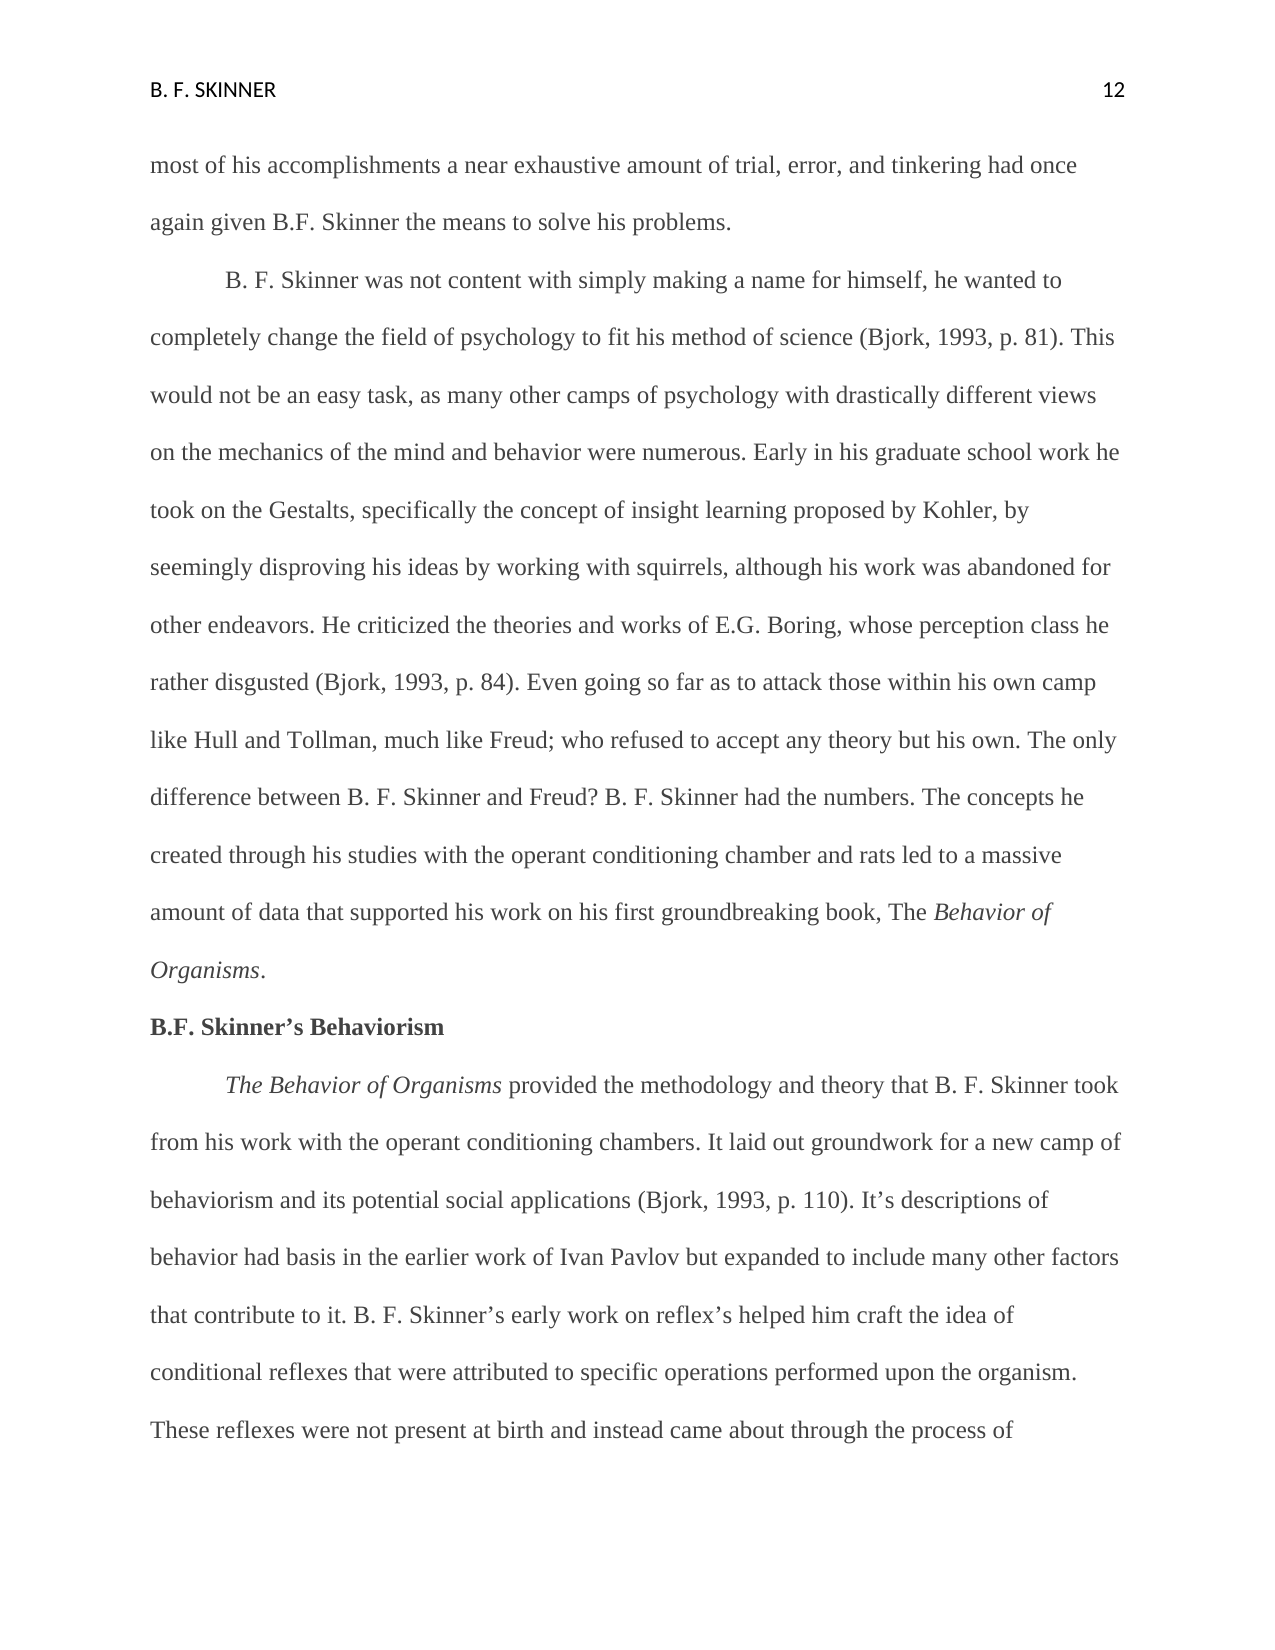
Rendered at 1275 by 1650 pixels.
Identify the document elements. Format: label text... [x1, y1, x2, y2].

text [150, 1070, 1125, 1444]
text B.F. Skinner’s Behaviorism [150, 1012, 1125, 1041]
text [150, 150, 1125, 236]
text B. F. Skinner was not content with simply making a name for himself, he wanted to completely change the field of psychology to fit his method of science (Bjork, 1993, p. 81). This would not be an easy task, as many other camps of psychology with drastically different views on the mechanics of the mind and behavior were numerous. Early in his graduate school work he took on the Gestalts, specifically the concept of insight learning proposed by Kohler, by seemingly disproving his ideas by working with squirrels, although his work was abandoned for other endeavors. He criticized the theories and works of E.G. Boring, whose perception class he rather disgusted (Bjork, 1993, p. 84). Even going so far as to attack those within his own camp like Hull and Tollman, much like Freud; who refused to accept any theory but his own. The only difference between B. F. Skinner and Freud? B. F. Skinner had the numbers. The concepts he created through his studies with the operant conditioning chamber and rats led to a massive amount of data that supported his work on his first groundbreaking book, The Behavior of Organisms. [150, 265, 1125, 984]
